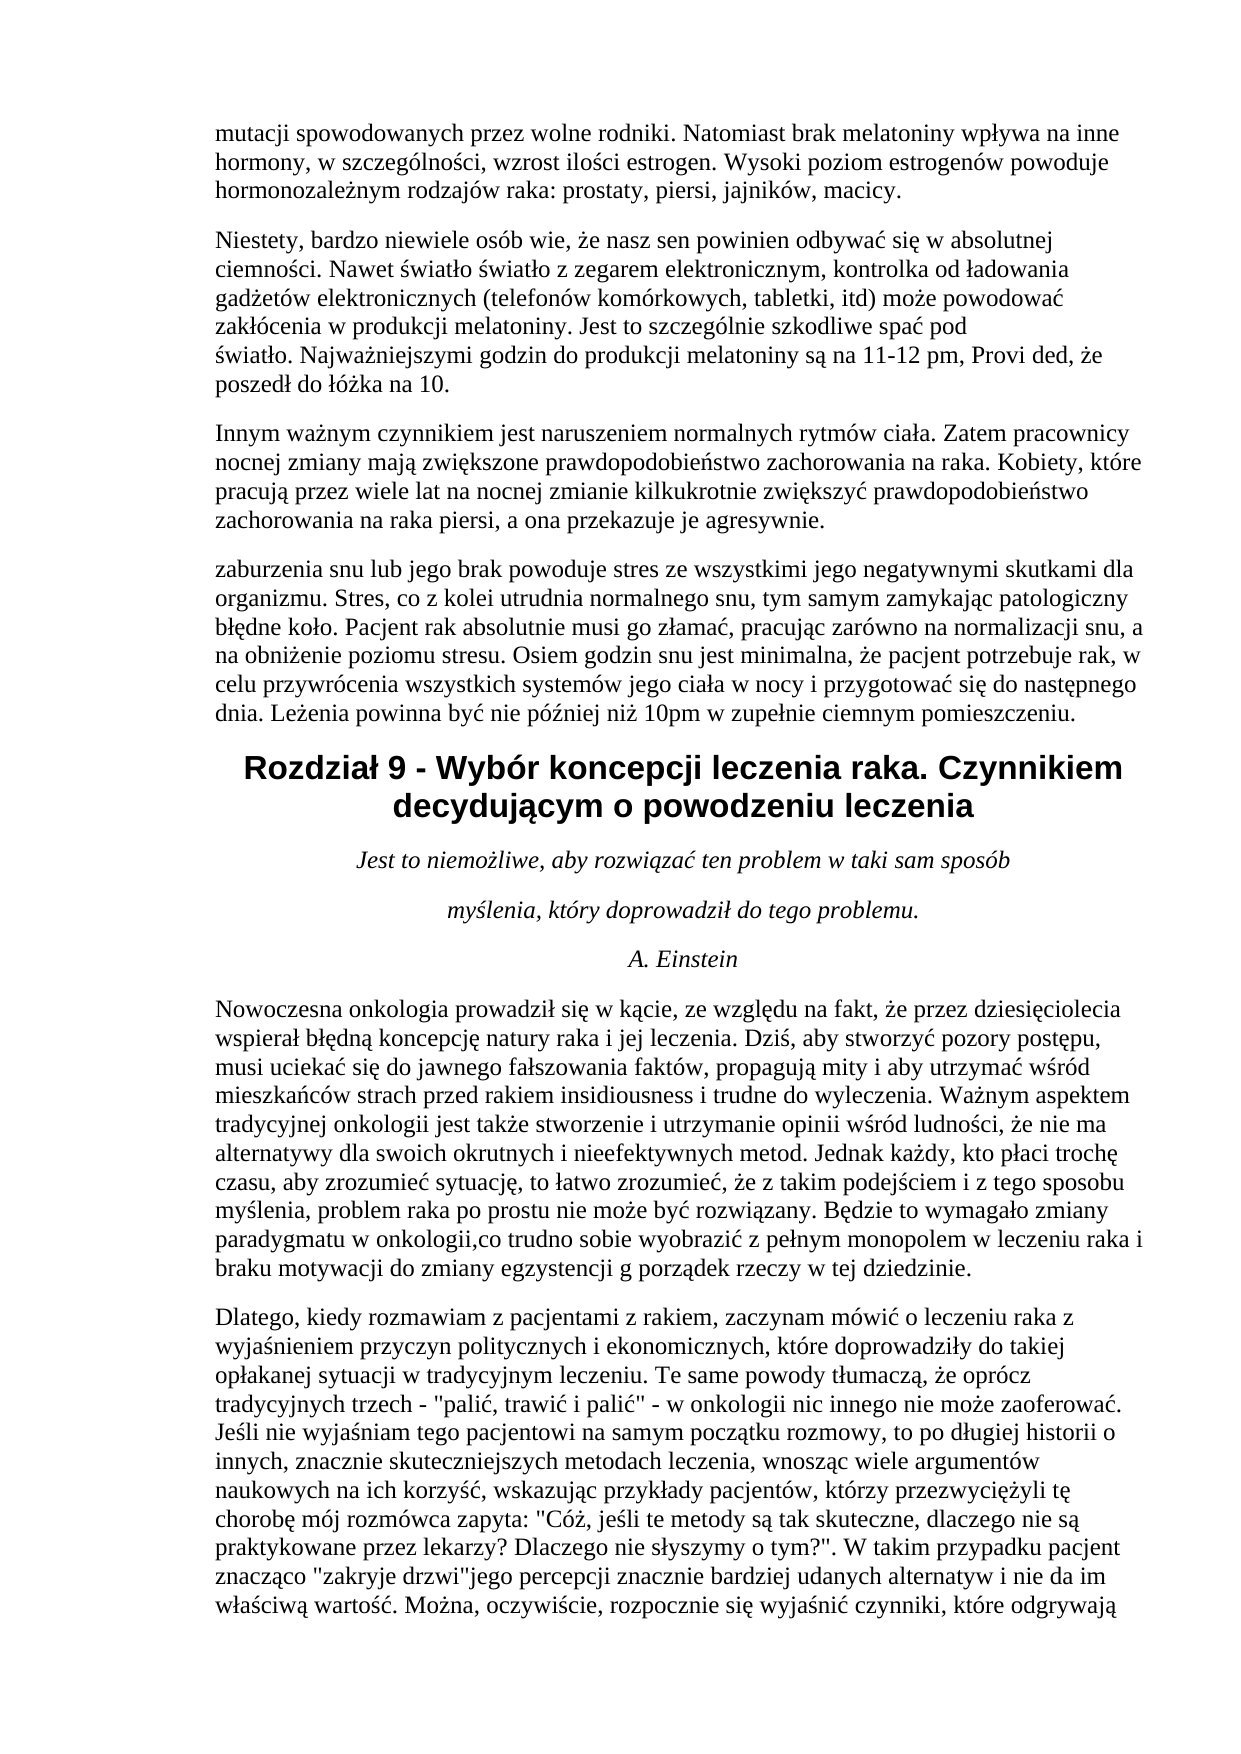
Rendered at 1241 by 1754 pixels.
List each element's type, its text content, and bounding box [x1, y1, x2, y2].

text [215, 1302, 1152, 1619]
text Niestety, bardzo niewiele osób wie, że nasz sen powinien odbywać się w absolutnej ciemności. Nawet światło światło z zegarem elektronicznym, kontrolka od ładowania gadżetów elektronicznych (telefonów komórkowych, tabletki, itd) może powodować zakłócenia w produkcji melatoniny. Jest to szczególnie szkodliwe spać pod światło. Najważniejszymi godzin do produkcji melatoniny są na 11-12 pm, Provi ded, że poszedł do łóżka na 10. [215, 225, 1152, 398]
text Nowoczesna onkologia prowadził się w kącie, ze względu na fakt, że przez dziesięciolecia wspierał błędną koncepcję natury raka i jej leczenia. Dziś, aby stworzyć pozory postępu, musi uciekać się do jawnego fałszowania faktów, propagują mity i aby utrzymać wśród mieszkańców strach przed rakiem insidiousness i trudne do wyleczenia. Ważnym aspektem tradycyjnej onkologii jest także stworzenie i utrzymanie opinii wśród ludności, że nie ma alternatywy dla swoich okrutnych i nieefektywnych metod. Jednak każdy, kto płaci trochę czasu, aby zrozumieć sytuację, to łatwo zrozumieć, że z takim podejściem i z tego sposobu myślenia, problem raka po prostu nie może być rozwiązany. Będzie to wymagało zmiany paradygmatu w onkologii,co trudno sobie wyobrazić z pełnym monopolem w leczeniu raka i braku motywacji do zmiany egzystencji g porządek rzeczy w tej dziedzinie. [215, 994, 1152, 1282]
text Jest to niemożliwe, aby rozwiązać ten problem w taki sam sposób [215, 845, 1152, 874]
text A. Einstein [215, 944, 1152, 973]
text myślenia, który doprowadził do tego problemu. [215, 895, 1152, 924]
text Innym ważnym czynnikiem jest naruszeniem normalnych rytmów ciała. Zatem pracownicy nocnej zmiany mają zwiększone prawdopodobieństwo zachorowania na raka. Kobiety, które pracują przez wiele lat na nocnej zmianie kilkukrotnie zwiększyć prawdopodobieństwo zachorowania na raka piersi, a ona przekazuje je agresywnie. [215, 418, 1152, 533]
text zaburzenia snu lub jego brak powoduje stres ze wszystkimi jego negatywnymi skutkami dla organizmu. Stres, co z kolei utrudnia normalnego snu, tym samym zamykając patologiczny błędne koło. Pacjent rak absolutnie musi go złamać, pracując zarówno na normalizacji snu, a na obniżenie poziomu stresu. Osiem godzin snu jest minimalna, że ​​pacjent potrzebuje rak, w celu przywrócenia wszystkich systemów jego ciała w nocy i przygotować się do następnego dnia. Leżenia powinna być nie później niż 10pm w zupełnie ciemnym pomieszczeniu. [215, 554, 1152, 727]
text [215, 118, 1152, 204]
text Rozdział 9 - Wybór koncepcji leczenia raka. Czynnikiem decydującym o powodzeniu leczenia [215, 748, 1152, 824]
